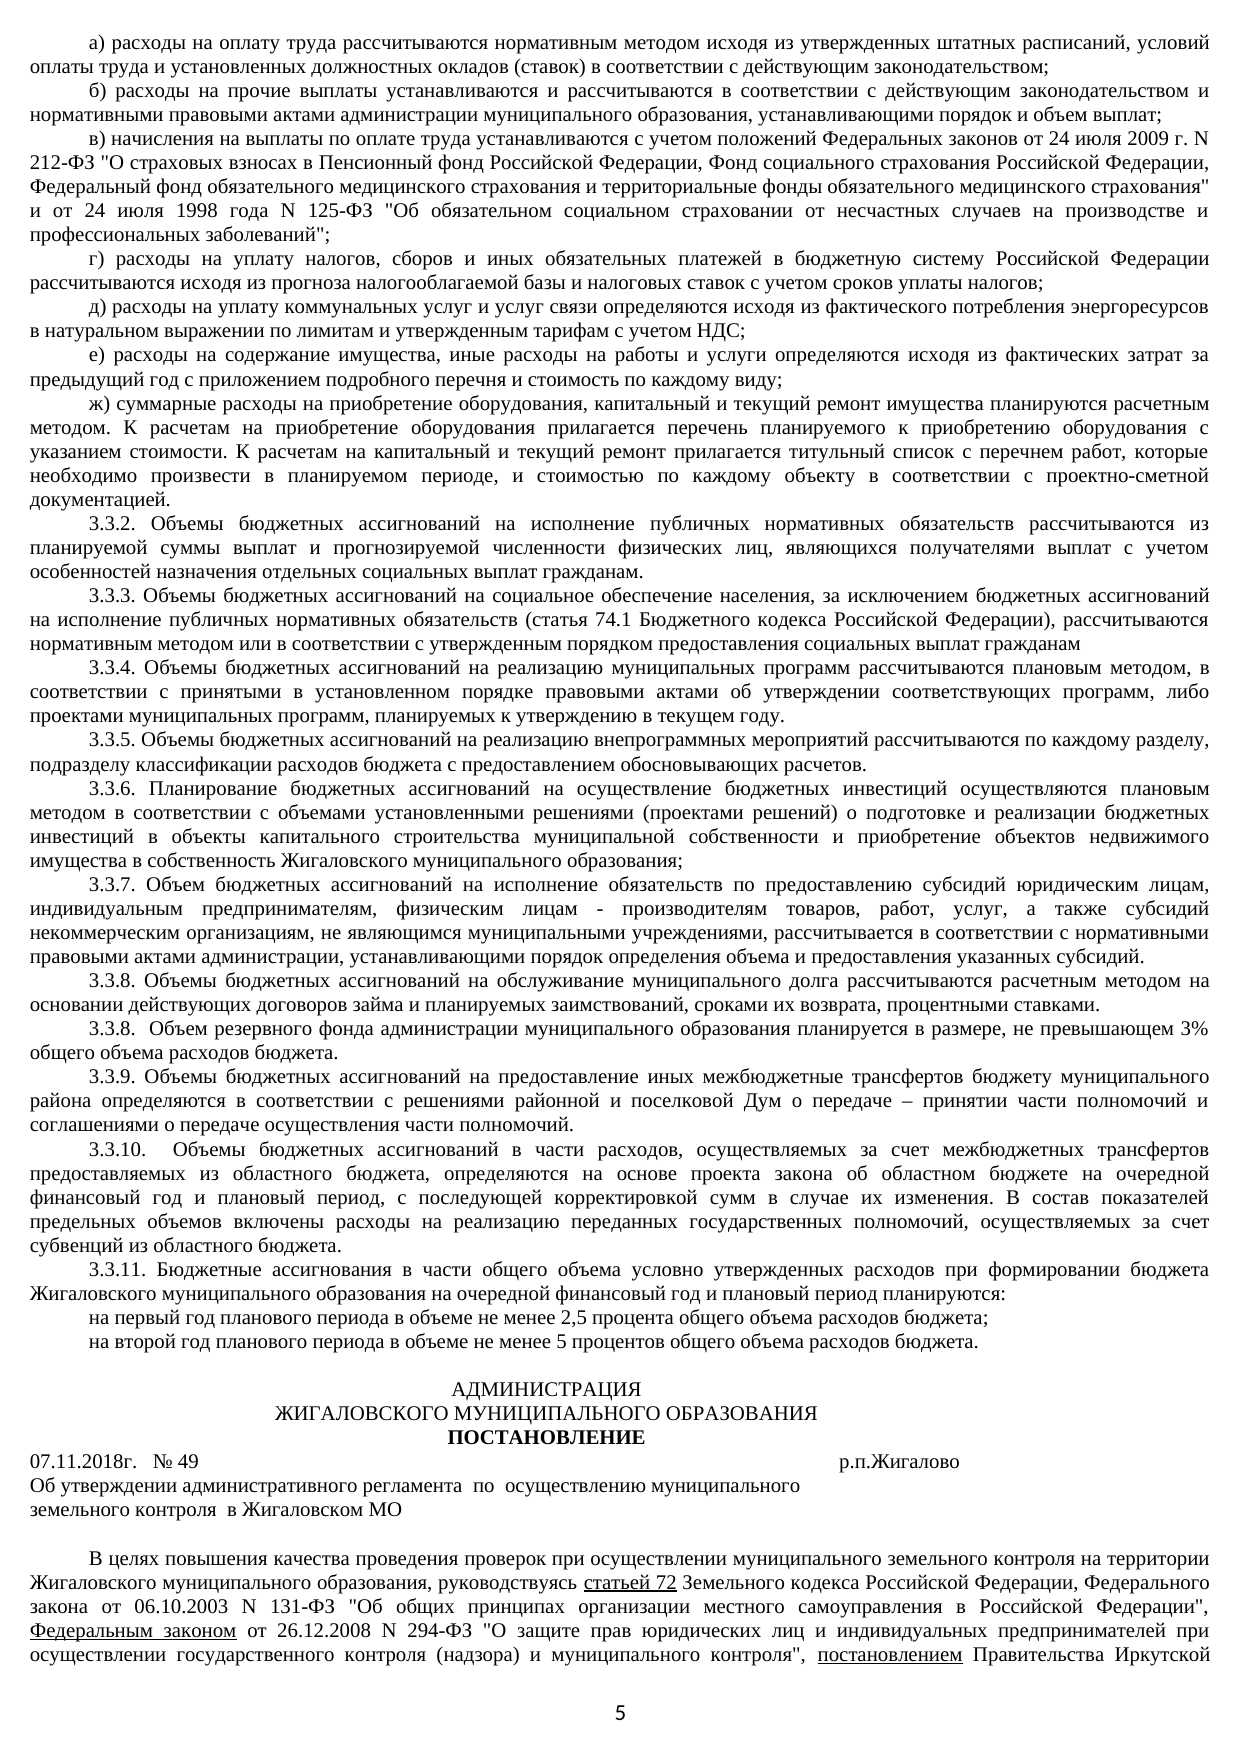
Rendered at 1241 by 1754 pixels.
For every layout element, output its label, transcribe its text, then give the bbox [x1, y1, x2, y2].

text на второй год планового периода в объеме не менее 5 процентов общего объема расходов бюджета. [29, 1329, 1211, 1353]
text ж) суммарные расходы на приобретение оборудования, капитальный и текущий ремонт имущества планируются расчетным методом. К расчетам на приобретение оборудования прилагается перечень планируемого к приобретению оборудования с указанием стоимости. К расчетам на капитальный и текущий ремонт прилагается титульный список с перечнем работ, которые необходимо произвести в планируемом периоде, и стоимостью по каждому объекту в соответствии с проектно-сметной документацией. [29, 391, 1211, 511]
text 3.3.4. Объемы бюджетных ассигнований на реализацию муниципальных программ рассчитываются плановым методом, в соответствии с принятыми в установленном порядке правовыми актами об утверждении соответствующих программ, либо проектами муниципальных программ, планируемых к утверждению в текущем году. [29, 655, 1211, 727]
text 3.3.7. Объем бюджетных ассигнований на исполнение обязательств по предоставлению субсидий юридическим лицам, индивидуальным предпринимателям, физическим лицам - производителям товаров, работ, услуг, а также субсидий некоммерческим организациям, не являющимся муниципальными учреждениями, рассчитывается в соответствии с нормативными правовыми актами администрации, устанавливающими порядок определения объема и предоставления указанных субсидий. [29, 872, 1211, 968]
text 3.3.8. Объемы бюджетных ассигнований на обслуживание муниципального долга рассчитываются расчетным методом на основании действующих договоров займа и планируемых заимствований, сроками их возврата, процентными ставками. [29, 968, 1211, 1016]
text в) начисления на выплаты по оплате труда устанавливаются с учетом положений Федеральных законов от 24 июля 2009 г. N 212-ФЗ "О страховых взносах в Пенсионный фонд Российской Федерации, Фонд социального страхования Российской Федерации, Федеральный фонд обязательного медицинского страхования и территориальные фонды обязательного медицинского страхования" и от 24 июля 1998 года N 125-ФЗ "Об обязательном социальном страховании от несчастных случаев на производстве и профессиональных заболеваний"; [29, 126, 1211, 246]
text а) расходы на оплату труда рассчитываются нормативным методом исходя из утвержденных штатных расписаний, условий оплаты труда и установленных должностных окладов (ставок) в соответствии с действующим законодательством; [29, 29, 1211, 78]
text на первый год планового периода в объеме не менее 2,5 процента общего объема расходов бюджета; [29, 1305, 1211, 1329]
text 3.3.6. Планирование бюджетных ассигнований на осуществление бюджетных инвестиций осуществляются плановым методом в соответствии с объемами установленными решениями (проектами решений) о подготовке и реализации бюджетных инвестиций в объекты капитального строительства муниципальной собственности и приобретение объектов недвижимого имущества в собственность Жигаловского муниципального образования; [29, 776, 1211, 872]
text 3.3.2. Объемы бюджетных ассигнований на исполнение публичных нормативных обязательств рассчитываются из планируемой суммы выплат и прогнозируемой численности физических лиц, являющихся получателями выплат с учетом особенностей назначения отдельных социальных выплат гражданам. [29, 511, 1211, 583]
text 3.3.8. Объем резервного фонда администрации муниципального образования планируется в размере, не превышающем 3% общего объема расходов бюджета. [29, 1016, 1211, 1064]
text г) расходы на уплату налогов, сборов и иных обязательных платежей в бюджетную систему Российской Федерации рассчитываются исходя из прогноза налогооблагаемой базы и налоговых ставок с учетом сроков уплаты налогов; [29, 246, 1211, 294]
table_cell 07.11.2018г. № 49 [18, 1449, 546, 1473]
text е) расходы на содержание имущества, иные расходы на работы и услуги определяются исходя из фактических затрат за предыдущий год с приложением подробного перечня и стоимость по каждому виду; [29, 342, 1211, 391]
text 3.3.10. Объемы бюджетных ассигнований в части расходов, осуществляемых за счет межбюджетных трансфертов предоставляемых из областного бюджета, определяются на основе проекта закона об областном бюджете на очередной финансовый год и плановый период, с последующей корректировкой сумм в случае их изменения. В состав показателей предельных объемов включены расходы на реализацию переданных государственных полномочий, осуществляемых за счет субвенций из областного бюджета. [29, 1136, 1211, 1257]
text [29, 1546, 1211, 1666]
table_cell р.п.Жигалово [546, 1449, 1074, 1473]
table_header АДМИНИСТРАЦИЯ ЖИГАЛОВСКОГО МУНИЦИПАЛЬНОГО ОБРАЗОВАНИЯ ПОСТАНОВЛЕНИЕ [18, 1377, 1074, 1449]
text Об утверждении административного регламента по осуществлению муниципального [29, 1473, 1211, 1497]
text б) расходы на прочие выплаты устанавливаются и рассчитываются в соответствии с действующим законодательством и нормативными правовыми актами администрации муниципального образования, устанавливающими порядок и объем выплат; [29, 78, 1211, 126]
text 3.3.9. Объемы бюджетных ассигнований на предоставление иных межбюджетные трансфертов бюджету муниципального района определяются в соответствии с решениями районной и поселковой Дум о передаче – принятии части полномочий и соглашениями о передаче осуществления части полномочий. [29, 1064, 1211, 1136]
text д) расходы на уплату коммунальных услуг и услуг связи определяются исходя из фактического потребления энергоресурсов в натуральном выражении по лимитам и утвержденным тарифам с учетом НДС; [29, 294, 1211, 342]
text 3.3.5. Объемы бюджетных ассигнований на реализацию внепрограммных мероприятий рассчитываются по каждому разделу, подразделу классификации расходов бюджета с предоставлением обосновывающих расчетов. [29, 727, 1211, 776]
text земельного контроля в Жигаловском МО [29, 1497, 1211, 1521]
text 3.3.3. Объемы бюджетных ассигнований на социальное обеспечение населения, за исключением бюджетных ассигнований на исполнение публичных нормативных обязательств (статья 74.1 Бюджетного кодекса Российской Федерации), рассчитываются нормативным методом или в соответствии с утвержденным порядком предоставления социальных выплат гражданам [29, 583, 1211, 655]
text 3.3.11. Бюджетные ассигнования в части общего объема условно утвержденных расходов при формировании бюджета Жигаловского муниципального образования на очередной финансовый год и плановый период планируются: [29, 1257, 1211, 1305]
